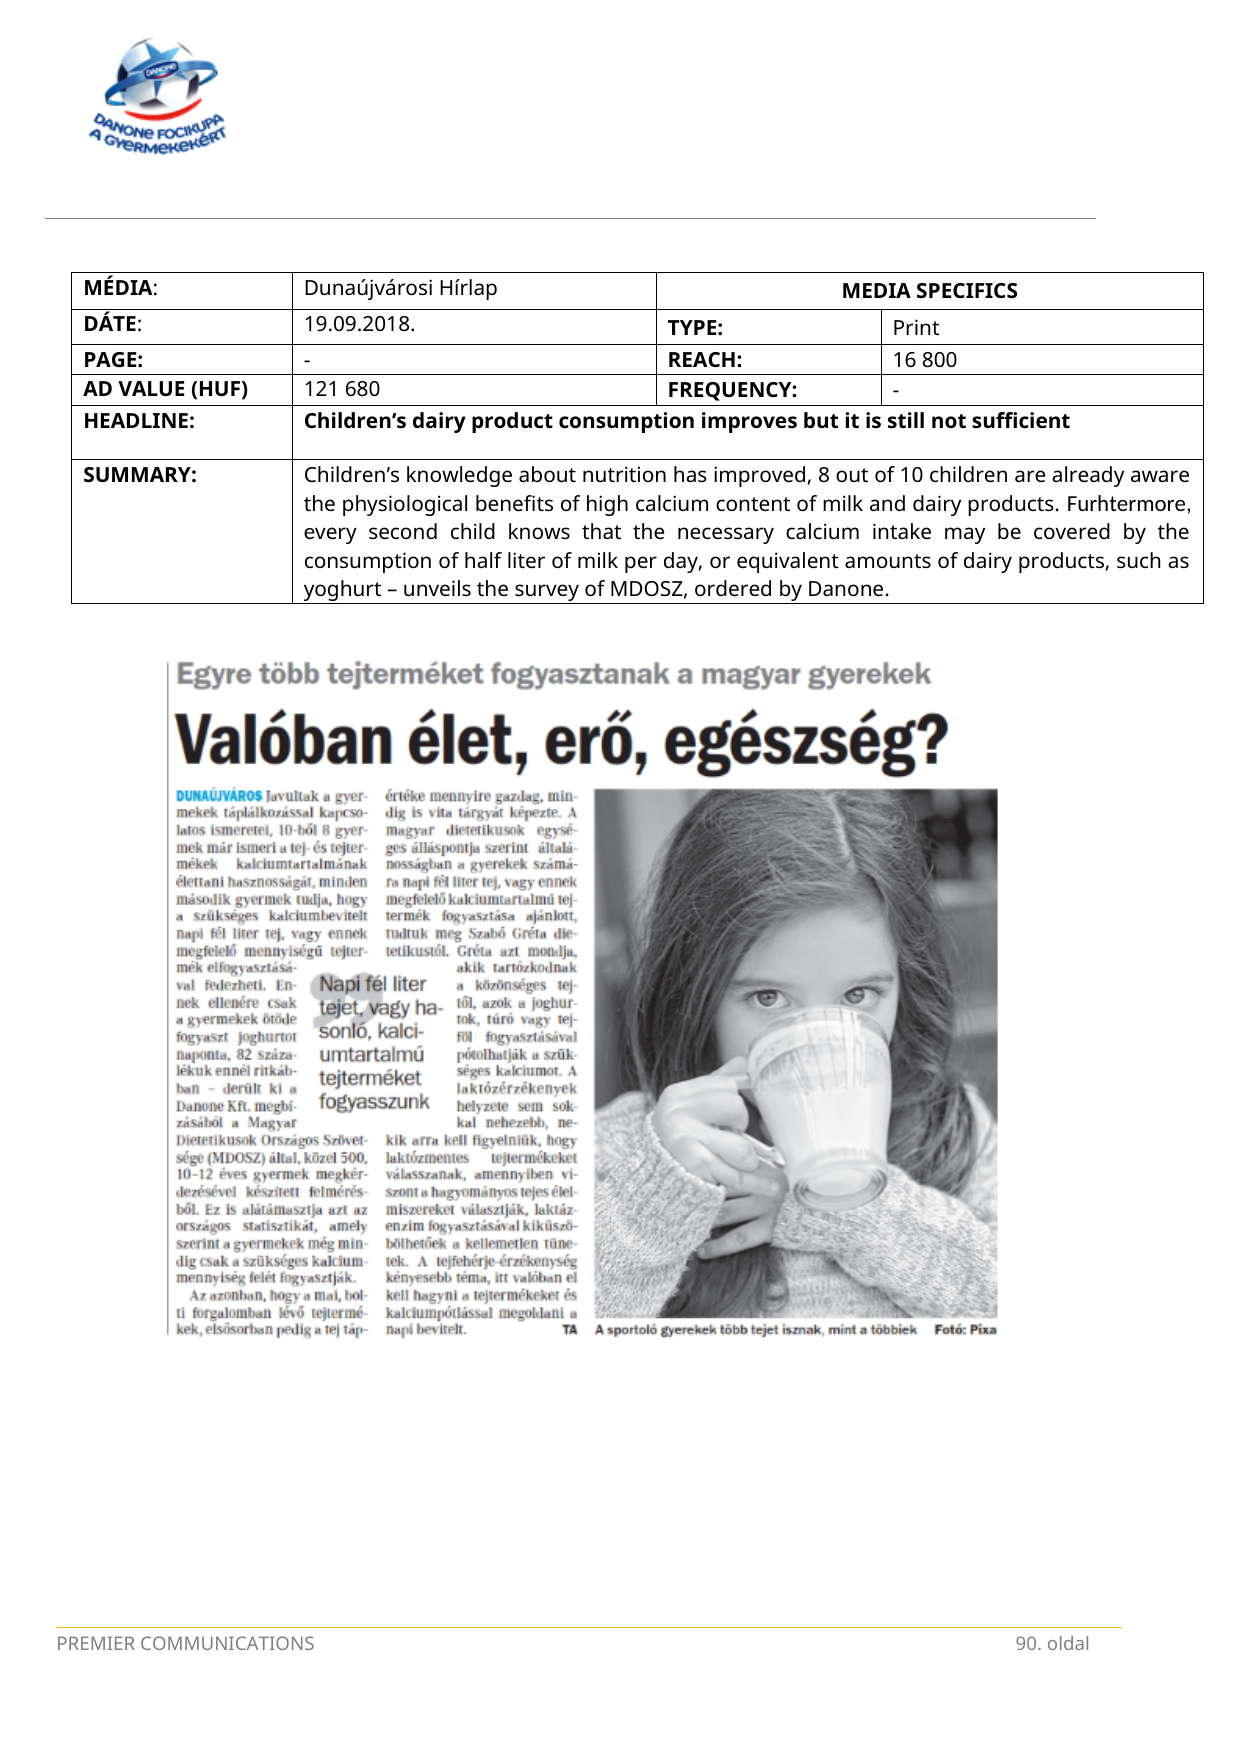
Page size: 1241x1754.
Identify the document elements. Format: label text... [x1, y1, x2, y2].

table_header MÉDIA: [72, 273, 292, 308]
table_cell FREQUENCY: [657, 375, 881, 405]
table_cell - [293, 345, 656, 373]
table_cell Children’s dairy product consumption improves but it is still not sufficient [293, 406, 1203, 459]
table_cell 16 800 [882, 345, 1203, 373]
table_header Dunaújvárosi Hírlap [293, 273, 656, 308]
table_cell HEADLINE: [72, 406, 292, 459]
table_cell TYPE: [657, 310, 881, 344]
picture [167, 657, 1012, 1342]
table_header MEDIA SPECIFICS [657, 273, 1203, 308]
table_cell - [882, 375, 1203, 405]
table_cell REACH: [657, 345, 881, 373]
table_cell SUMMARY: [72, 460, 292, 603]
table_cell 121 680 [293, 375, 656, 405]
picture [85, 29, 235, 169]
table_cell Print [882, 310, 1203, 344]
table_cell AD VALUE (HUF) [72, 375, 292, 405]
table_cell 19.09.2018. [293, 310, 656, 344]
table_cell PAGE: [72, 345, 292, 373]
table_cell DÁTE: [72, 310, 292, 344]
table_cell Children’s knowledge about nutrition has improved, 8 out of 10 children are already aware the physiological benefits of high calcium content of milk and dairy products. Furhtermore, every second child knows that the necessary calcium intake may be covered by the consumption of half liter of milk per day, or equivalent amounts of dairy products, such as yoghurt – unveils the survey of MDOSZ, ordered by Danone. [293, 460, 1203, 603]
